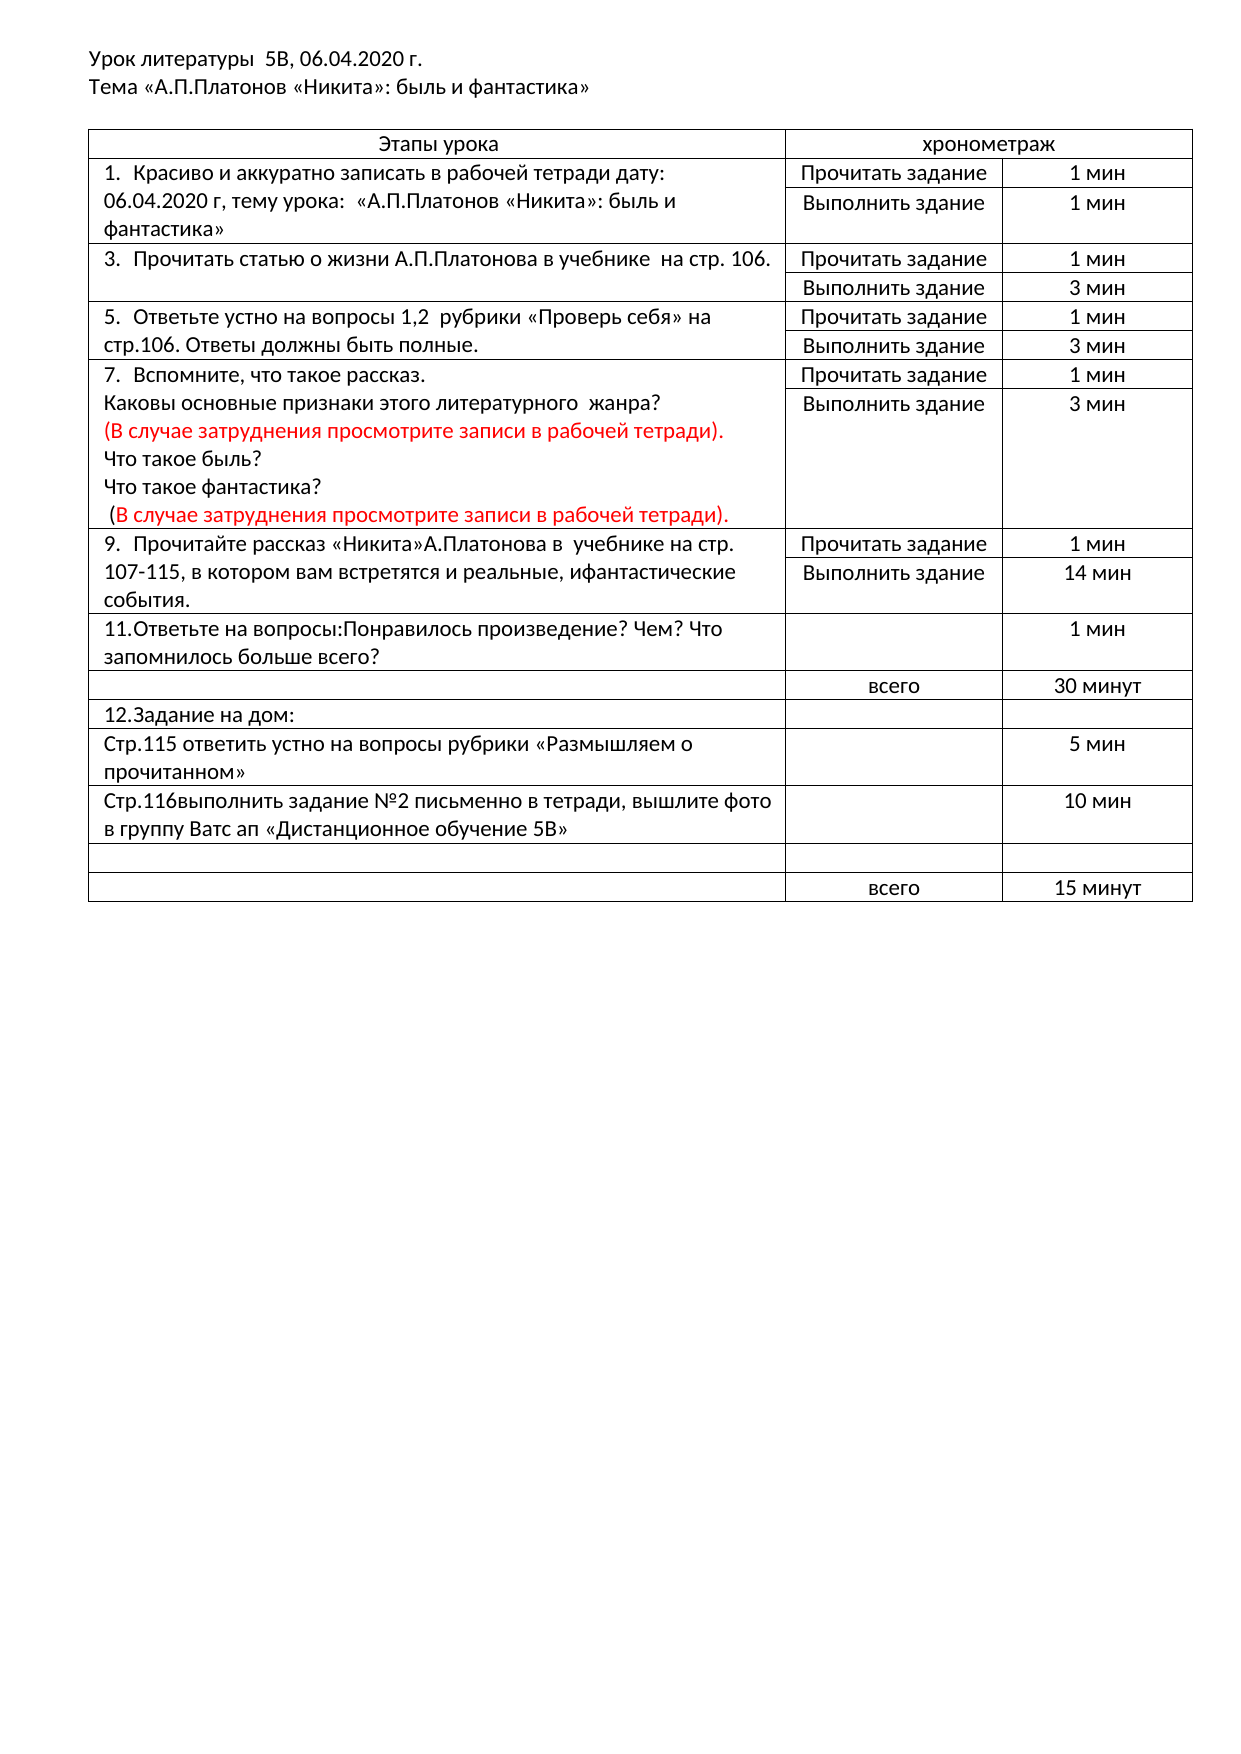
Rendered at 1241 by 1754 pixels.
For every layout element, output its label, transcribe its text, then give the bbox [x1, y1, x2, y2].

table_cell Красиво и аккуратно записать в рабочей тетради дату: 06.04.2020 г, тему урока: «А.П.Платонов «Никита»: быль и фантастика» [89, 159, 785, 243]
table_cell 1 мин [1003, 360, 1192, 388]
table_cell 1 мин [1003, 244, 1192, 272]
table_cell Прочитайте рассказ «Никита»А.Платонова в учебнике на стр. 107-115, в котором вам встретятся и реальные, ифантастические события. [89, 529, 785, 613]
table_cell Прочитать задание [786, 360, 1002, 388]
table_cell Прочитать задание [786, 302, 1002, 330]
table_cell 3 мин [1003, 389, 1192, 528]
table_header Этапы урока [89, 130, 785, 157]
text Урок литературы 5В, 06.04.2020 г. [89, 44, 1181, 72]
table_cell Выполнить здание [786, 273, 1002, 301]
table_cell [786, 614, 1002, 670]
table_cell Задание на дом: [89, 700, 785, 728]
table_cell Прочитать задание [786, 244, 1002, 272]
table_cell Выполнить здание [786, 331, 1002, 359]
table_cell [1003, 700, 1192, 728]
table_cell 1 мин [1003, 159, 1192, 187]
table_cell 15 минут [1003, 873, 1192, 901]
table_cell Прочитать статью о жизни А.П.Платонова в учебнике на стр. 106. [89, 244, 785, 301]
table_cell 1 мин [1003, 614, 1192, 670]
table_cell 10 мин [1003, 786, 1192, 842]
table_cell [89, 873, 785, 901]
table_cell всего [786, 671, 1002, 699]
table_cell 1 мин [1003, 188, 1192, 243]
table_cell Ответьте устно на вопросы 1,2 рубрики «Проверь себя» на стр.106. Ответы должны быть полные. [89, 302, 785, 359]
table_cell Выполнить здание [786, 558, 1002, 613]
table_cell [786, 700, 1002, 728]
table_cell Прочитать задание [786, 159, 1002, 187]
table_cell Стр.116выполнить задание №2 письменно в тетради, вышлите фото в группу Ватс ап «Дистанционное обучение 5В» [89, 786, 785, 842]
table_cell [786, 786, 1002, 842]
text Тема «А.П.Платонов «Никита»: быль и фантастика» [89, 72, 1181, 100]
table_cell [786, 729, 1002, 785]
table_cell 3 мин [1003, 331, 1192, 359]
table_cell [1003, 844, 1192, 872]
table_header хронометраж [786, 130, 1192, 157]
table_cell 1 мин [1003, 529, 1192, 557]
table_cell 5 мин [1003, 729, 1192, 785]
table_cell Вспомните, что такое рассказ. Каковы основные признаки этого литературного жанра? (В случае затруднения просмотрите записи в рабочей тетради). Что такое быль? Что такое фантастика? (В случае затруднения просмотрите записи в рабочей тетради). [89, 360, 785, 528]
table_cell [786, 844, 1002, 872]
table_cell Прочитать задание [786, 529, 1002, 557]
table_cell Выполнить здание [786, 389, 1002, 528]
table_cell 30 минут [1003, 671, 1192, 699]
table_cell 3 мин [1003, 273, 1192, 301]
table_cell [89, 671, 785, 699]
table_cell 14 мин [1003, 558, 1192, 613]
table_cell 1 мин [1003, 302, 1192, 330]
table_cell [89, 844, 785, 872]
table_cell Ответьте на вопросы:Понравилось произведение? Чем? Что запомнилось больше всего? [89, 614, 785, 670]
table_cell Стр.115 ответить устно на вопросы рубрики «Размышляем о прочитанном» [89, 729, 785, 785]
table_cell Выполнить здание [786, 188, 1002, 243]
table_cell всего [786, 873, 1002, 901]
